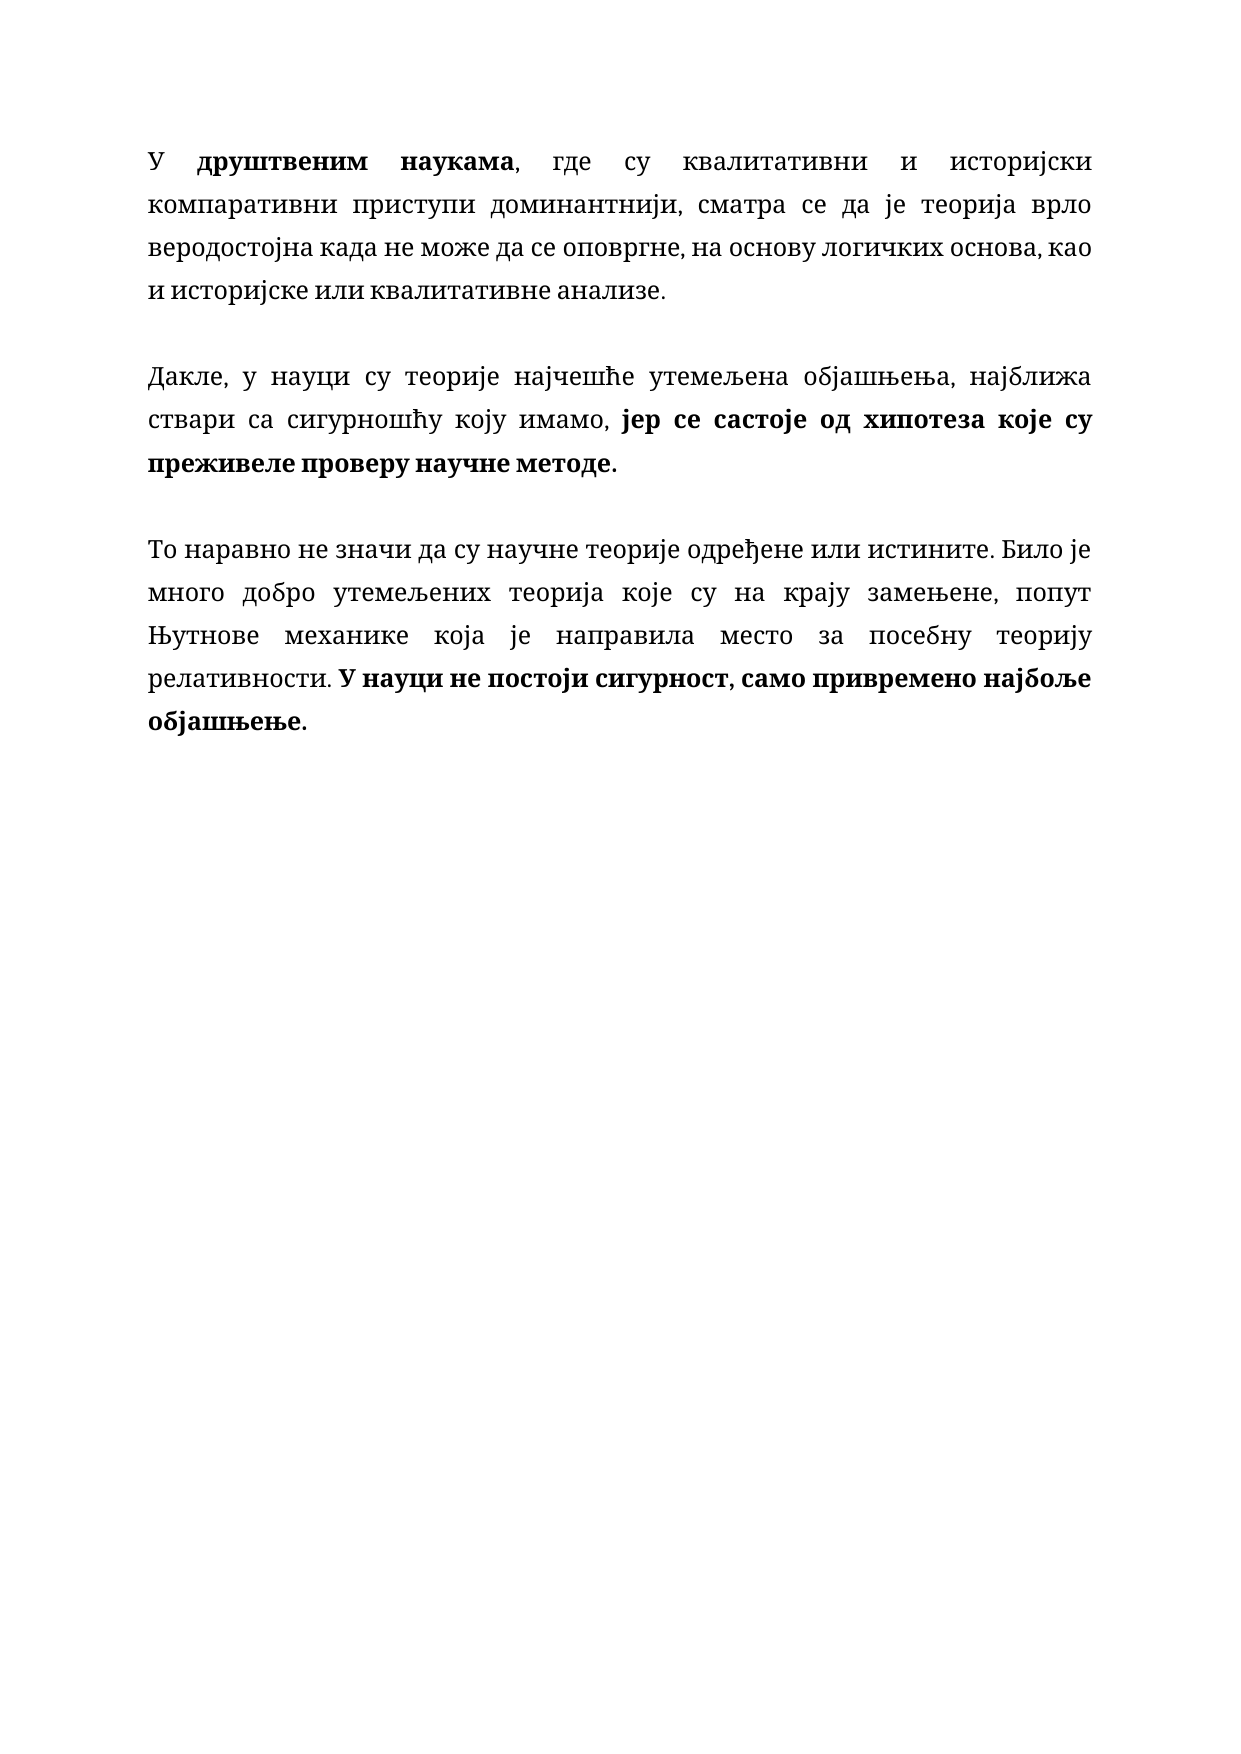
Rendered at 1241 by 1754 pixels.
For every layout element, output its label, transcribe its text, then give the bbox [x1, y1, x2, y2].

text То наравно не значи да су научне теорије одређене или истините. Било је много добро утемељених теорија које су на крају замењене, попут Њутнове механике која је направила место за посебну теорију релативности. У науци не постоји сигурност, само привремено најбоље објашњење. [148, 536, 1093, 737]
text У друштвеним наукама, где су квалитативни и историјски компаративни приступи доминантнији, сматра се да је теорија врло веродостојна када не може да се оповргне, на основу логичких основа, као и историјске или квалитативне анализе. [148, 148, 1093, 306]
text Дакле, у науци су теорије најчешће утемељена објашњења, најближа ствари са сигурношћу коју имамо, јер се састоје од хипотеза које су преживеле проверу научне методе. [148, 363, 1093, 478]
